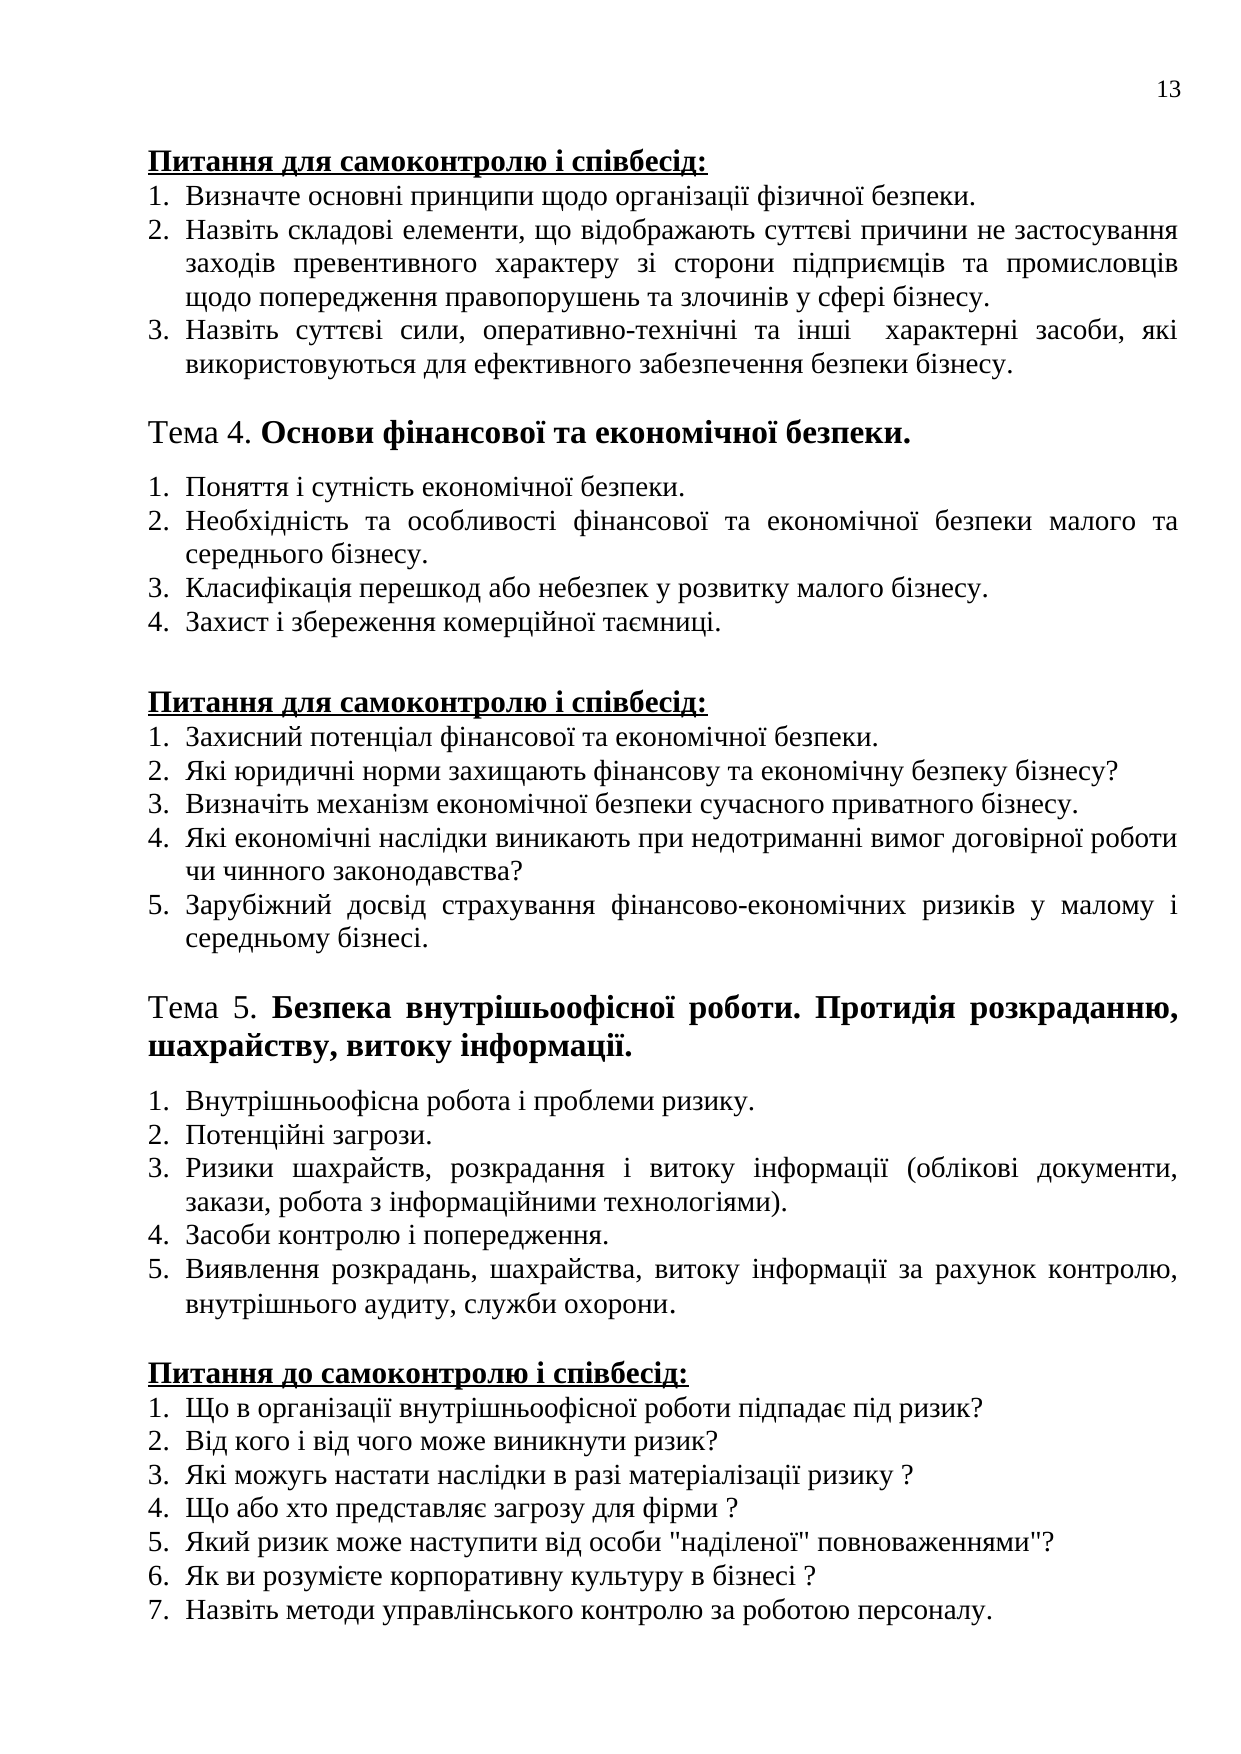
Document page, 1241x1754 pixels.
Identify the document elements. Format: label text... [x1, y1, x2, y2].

list Засоби контролю i попередження. [148, 1217, 1179, 1251]
list Захисний потенціал фінансової та економічної безпеки. [148, 719, 1179, 753]
list Назвіть методи управлінського контролю за роботою персоналу. [148, 1592, 1179, 1626]
text Тема 4. Основи фінансової та економічної безпеки. [148, 412, 1179, 450]
list Внутрішньоофісна робота i проблеми ризику. [148, 1083, 1179, 1117]
list Що в організації внутрішньоофісної роботи підпадає під ризик? [148, 1390, 1179, 1423]
list Від кого i від чого може виникнути ризик? [148, 1423, 1179, 1457]
text Тема 5. Безпека внутрішьоофісної роботи. Протидія розкраданню, шахрайству, витоку інформації. [148, 987, 1179, 1064]
list Назвіть суттєві сили, оперативно-технічні та інші характерні засоби, які використовуються для ефективного забезпечення безпеки бізнесу. [148, 312, 1179, 379]
list Який ризик може наступити від особи "наділеної" повноваженнями"? [148, 1524, 1179, 1558]
list Як ви розумієте корпоративну культуру в бізнесі ? [148, 1558, 1179, 1591]
list Визначте основні принципи щодо організації фізичної безпеки. [148, 178, 1179, 212]
list Назвіть складові елементи, що відображають суттєві причини не застосування заходів превентивного характеру зі сторони підприємців та промисловців щодо попередження правопорушень та злочинів у сфері бізнесу. [148, 212, 1179, 312]
list Необхідність та особливості фінансової та економічної безпеки малого та середнього бізнесу. [148, 503, 1179, 570]
text Питання до самоконтролю i співбесід: [148, 1354, 1179, 1390]
list Потенційні загрози. [148, 1117, 1179, 1150]
text Питання для самоконтролю i співбесід: [148, 142, 1179, 178]
list Захист i збереження комерційної таємниці. [148, 604, 1179, 637]
list Поняття i сутність економічної безпеки. [148, 469, 1179, 503]
list Визначіть механізм економічної безпеки сучасного приватного бізнесу. [148, 786, 1179, 820]
list Класифікація перешкод або небезпек у розвитку малого бізнесу. [148, 570, 1179, 604]
list Які юридичні норми захищають фінансову та економічну безпеку бізнесу? [148, 753, 1179, 786]
list Які економічні наслідки виникають при недотриманні вимог договірної роботи чи чинного законодавства? [148, 820, 1179, 887]
text Питання для самоконтролю i співбесід: [148, 683, 1179, 719]
list Зарубіжний досвід страхування фінансово-економічних ризиків у малому i середньому бізнесі. [148, 887, 1179, 954]
list Виявлення розкрадань, шахрайства, витоку інформації за рахунок контролю, внутрішнього аудиту, служби охорони. [148, 1251, 1179, 1320]
list Ризики шахрайств, розкрадання i витоку інформації (облікові документи, закази, робота з інформаційними технологіями). [148, 1150, 1179, 1217]
list Що або хто представляє загрозу для фірми ? [148, 1491, 1179, 1524]
list Які можугь настати наслідки в разі матеріалізації ризику ? [148, 1457, 1179, 1491]
